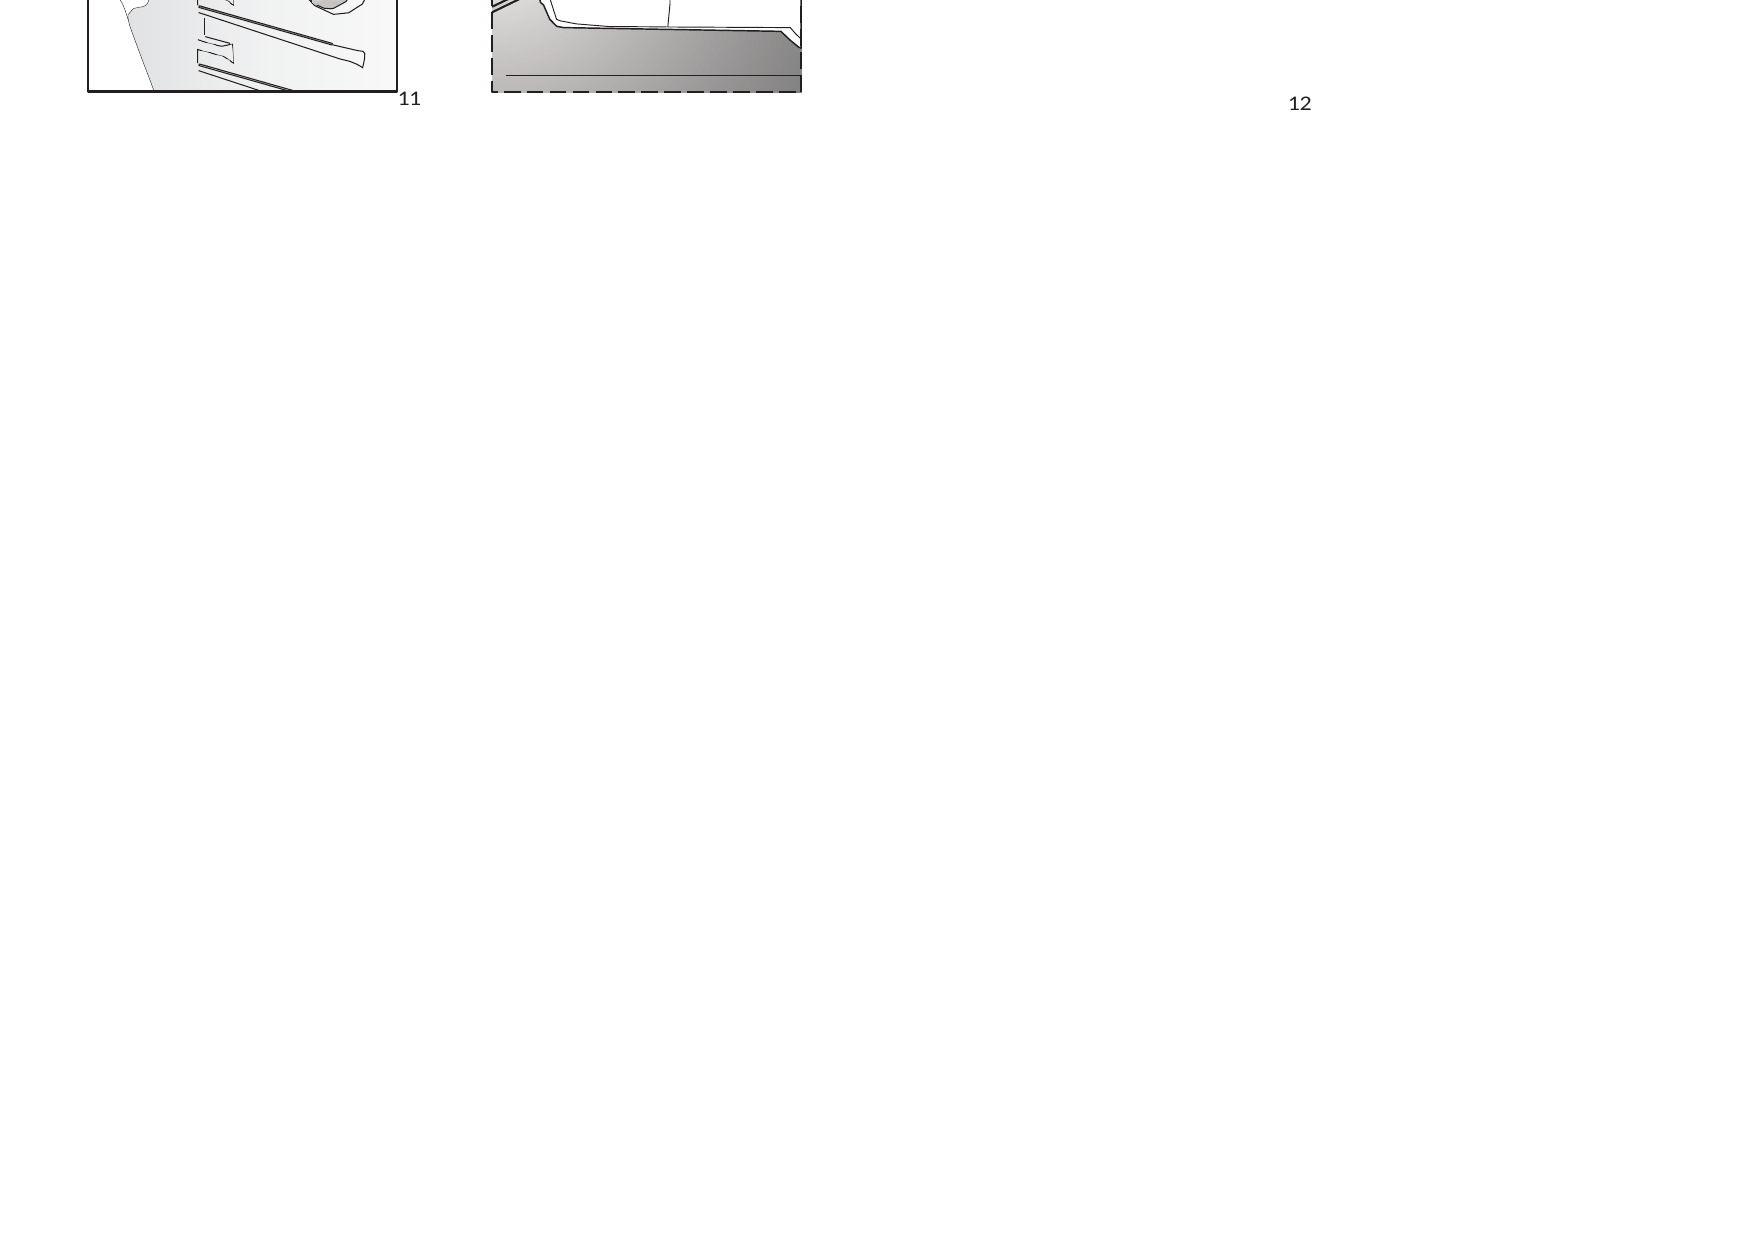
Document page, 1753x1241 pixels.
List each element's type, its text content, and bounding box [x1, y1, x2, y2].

picture [328, 0, 339, 4]
picture [492, 0, 802, 93]
picture [492, 0, 513, 10]
text 11 12 [397, 85, 1708, 116]
picture [129, 0, 396, 90]
